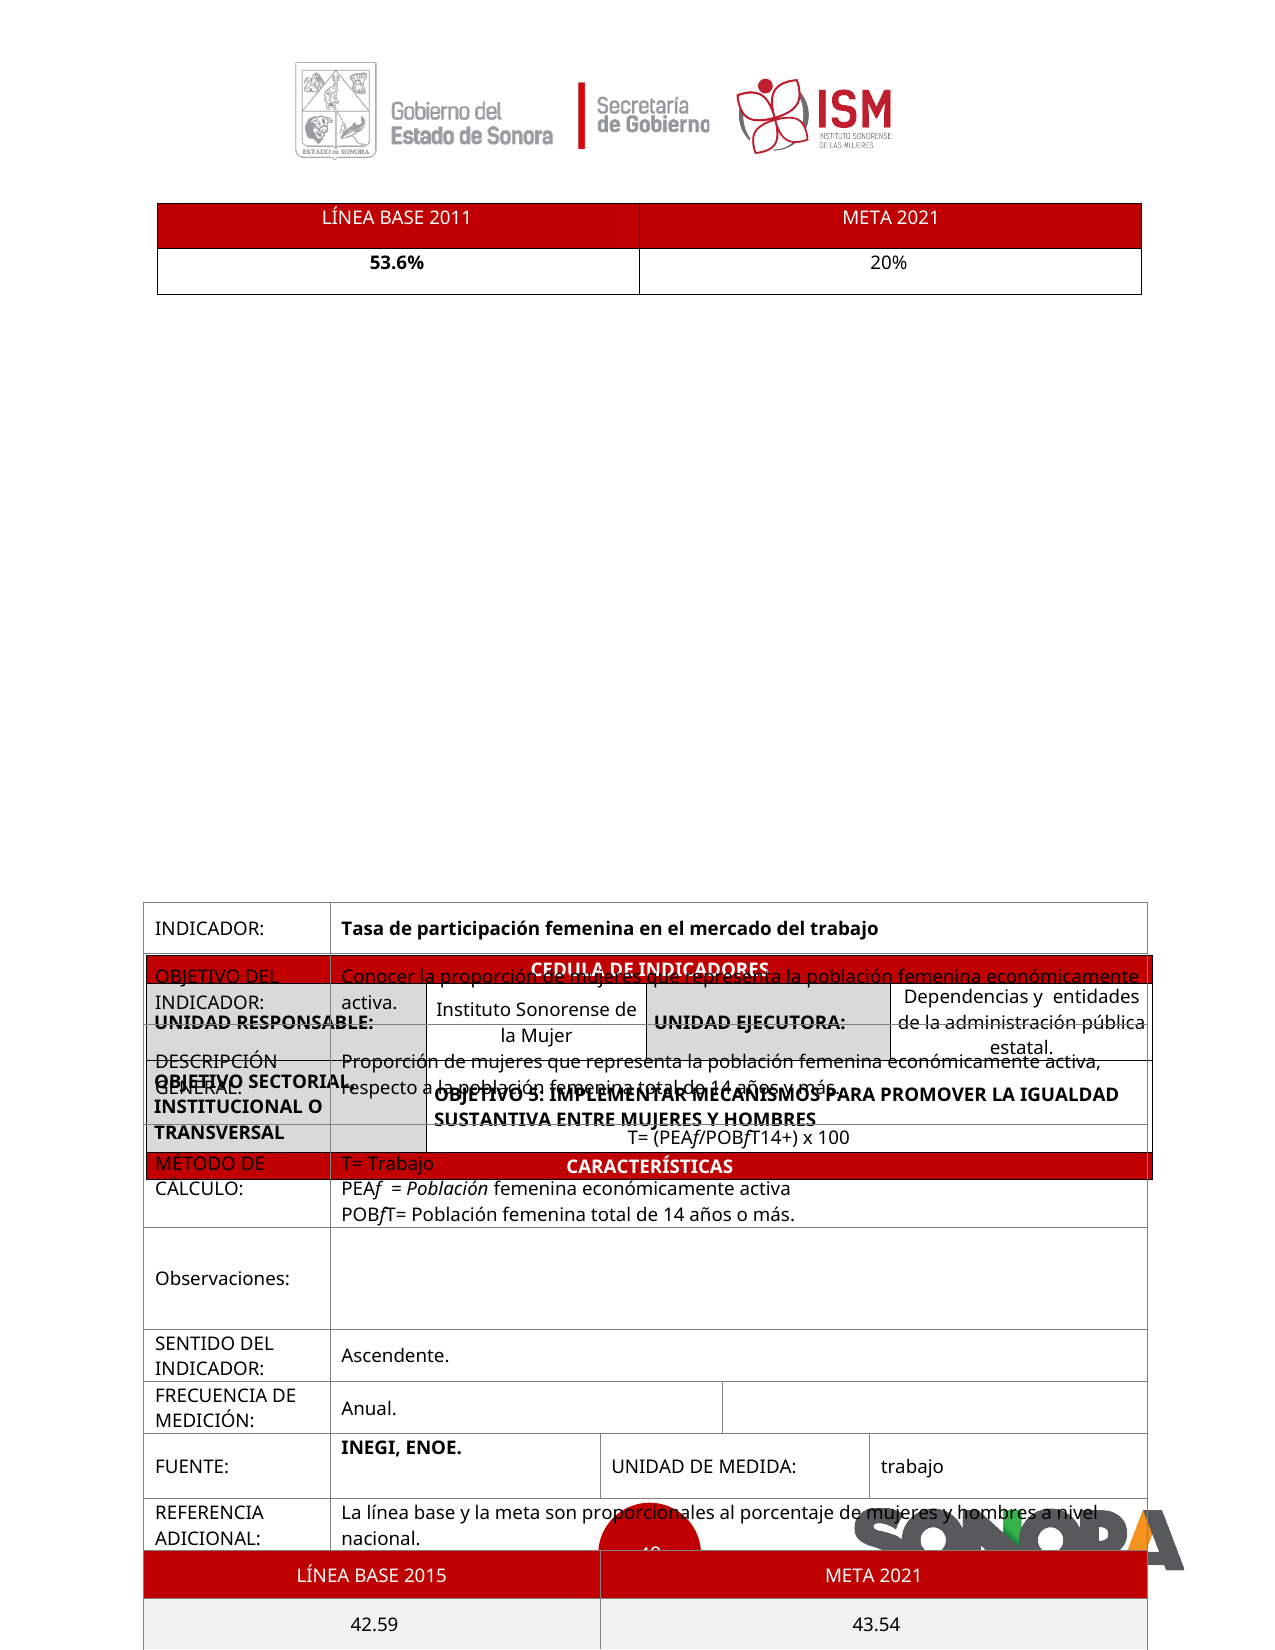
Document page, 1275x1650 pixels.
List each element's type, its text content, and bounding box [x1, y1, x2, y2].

table_cell META 2021 [640, 204, 1141, 248]
table_cell trabajo [870, 1434, 1147, 1498]
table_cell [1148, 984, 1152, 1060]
table_cell Anual. [331, 1382, 722, 1433]
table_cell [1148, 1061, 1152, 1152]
table_cell DESCRIPCIÓN GENERAL: [144, 1025, 330, 1123]
table_cell FRECUENCIA DE MEDICIÓN: [144, 1382, 330, 1433]
table_cell Conocer la proporción de mujeres que representa la población femenina económicamente activa. [331, 954, 1147, 1024]
table_cell META 2021 [601, 1551, 1147, 1598]
table_cell [723, 1382, 1147, 1433]
table_cell 43.54 [601, 1599, 1147, 1649]
table_cell Ascendente. [331, 1330, 1147, 1381]
table_header Tasa de participación femenina en el mercado del trabajo [331, 903, 1147, 953]
table_cell REFERENCIA ADICIONAL: [144, 1499, 330, 1550]
table_cell LÍNEA BASE 2015 [144, 1551, 600, 1598]
picture [295, 62, 710, 160]
table_cell INEGI, ENOE. [331, 1434, 600, 1498]
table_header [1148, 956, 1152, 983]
table_cell MÉTODO DE CÁLCULO: [144, 1125, 330, 1226]
table_cell OBJETIVO DEL INDICADOR: [144, 954, 330, 1024]
table_cell SENTIDO DEL INDICADOR: [144, 1330, 330, 1381]
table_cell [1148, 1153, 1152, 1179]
table_cell [331, 1228, 1147, 1329]
table_cell La línea base y la meta son proporcionales al porcentaje de mujeres y hombres a nivel nacional. [331, 1499, 1147, 1550]
table_cell 53.6% [158, 249, 639, 294]
table_cell UNIDAD DE MEDIDA: [601, 1434, 869, 1498]
table_header INDICADOR: [144, 903, 330, 953]
table_cell T= (PEAf/POBfT14+) x 100 T= Trabajo PEAf = Población femenina económicamente activa POBfT= Población femenina total de 14 años o más. [331, 1125, 1147, 1226]
picture [1148, 1508, 1185, 1594]
table_cell FUENTE: [144, 1434, 330, 1498]
table_cell 42.59 [144, 1599, 600, 1649]
table_cell LÍNEA BASE 2011 [158, 204, 639, 248]
picture [729, 75, 897, 160]
table_cell 20% [640, 249, 1141, 294]
table_cell Observaciones: [144, 1228, 330, 1329]
table_cell Proporción de mujeres que representa la población femenina económicamente activa, respecto a la población femenina total de 14 años y más. [331, 1025, 1147, 1123]
